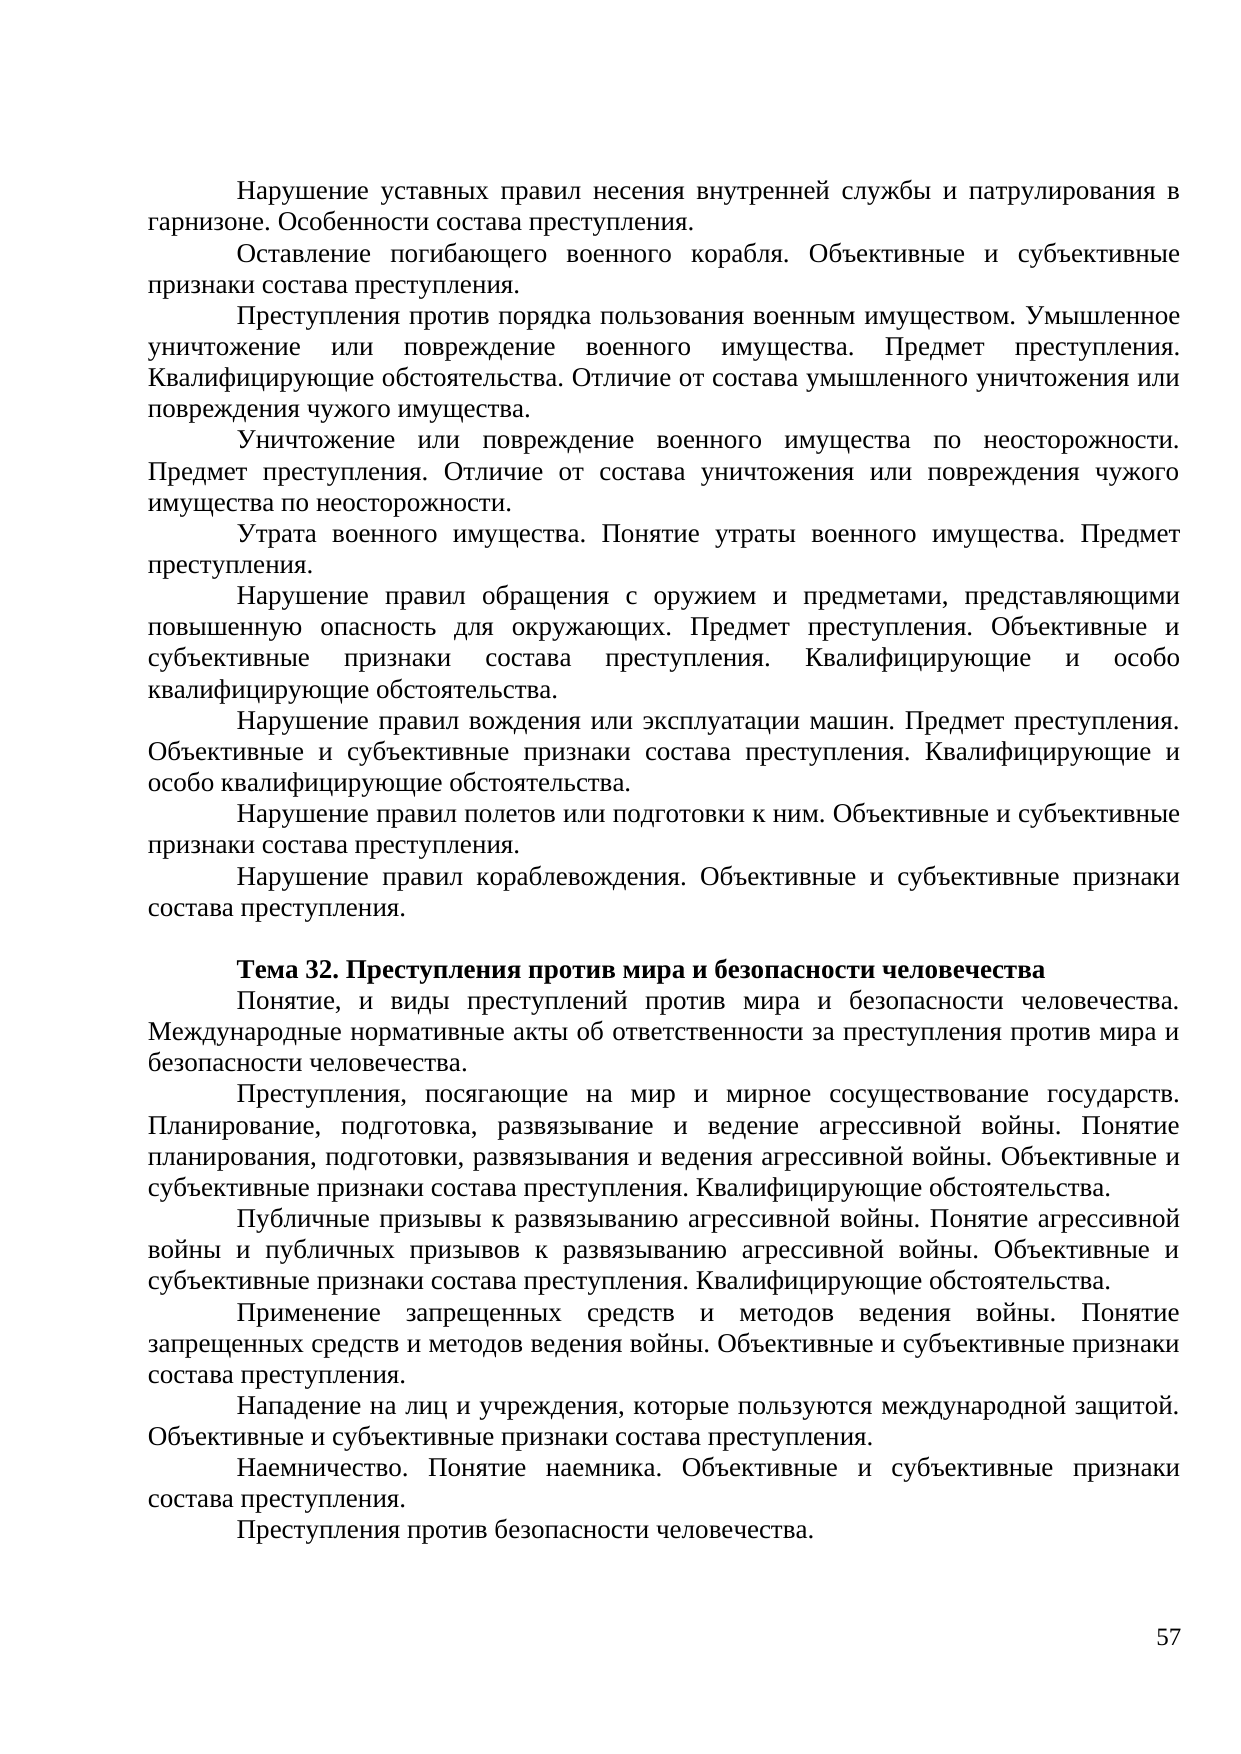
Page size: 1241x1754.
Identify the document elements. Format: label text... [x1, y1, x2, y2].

text Публичные призывы к развязыванию агрессивной войны. Понятие агрессивной войны и публичных призывов к развязыванию агрессивной войны. Объективные и субъективные признаки состава преступления. Квалифицирующие обстоятельства. [148, 1202, 1181, 1296]
text Применение запрещенных средств и методов ведения войны. Понятие запрещенных средств и методов ведения войны. Объективные и субъективные признаки состава преступления. [148, 1296, 1181, 1389]
text Понятие, и виды преступлений против мира и безопасности человечества. Международные нормативные акты об ответственности за преступления против мира и безопасности человечества. [148, 984, 1181, 1078]
text Нападение на лиц и учреждения, которые пользуются международной защитой. Объективные и субъективные признаки состава преступления. [148, 1389, 1181, 1451]
text Нарушение правил полетов или подготовки к ним. Объективные и субъективные признаки состава преступления. [148, 797, 1181, 859]
text Утрата военного имущества. Понятие утраты военного имущества. Предмет преступления. [148, 517, 1181, 579]
text Тема 32. Преступления против мира и безопасности человечества [148, 953, 1181, 984]
text Оставление погибающего военного корабля. Объективные и субъективные признаки состава преступления. [148, 237, 1181, 299]
text Нарушение правил вождения или эксплуатации машин. Предмет преступления. Объективные и субъективные признаки состава преступления. Квалифицирующие и особо квалифицирующие обстоятельства. [148, 704, 1181, 797]
text Преступления против безопасности человечества. [148, 1514, 1181, 1545]
text Нарушение правил кораблевождения. Объективные и субъективные признаки состава преступления. [148, 859, 1181, 922]
text Преступления против порядка пользования военным имуществом. Умышленное уничтожение или повреждение военного имущества. Предмет преступления. Квалифицирующие обстоятельства. Отличие от состава умышленного уничтожения или повреждения чужого имущества. [148, 299, 1181, 423]
text Уничтожение или повреждение военного имущества по неосторожности. Предмет преступления. Отличие от состава уничтожения или повреждения чужого имущества по неосторожности. [148, 423, 1181, 517]
text Нарушение уставных правил несения внутренней службы и патрулирования в гарнизоне. Особенности состава преступления. [148, 174, 1181, 237]
text Нарушение правил обращения с оружием и предметами, представляющими повышенную опасность для окружающих. Предмет преступления. Объективные и субъективные признаки состава преступления. Квалифицирующие и особо квалифицирующие обстоятельства. [148, 579, 1181, 704]
text Наемничество. Понятие наемника. Объективные и субъективные признаки состава преступления. [148, 1451, 1181, 1514]
text Преступления, посягающие на мир и мирное сосуществование государств. Планирование, подготовка, развязывание и ведение агрессивной войны. Понятие планирования, подготовки, развязывания и ведения агрессивной войны. Объективные и субъективные признаки состава преступления. Квалифицирующие обстоятельства. [148, 1078, 1181, 1202]
